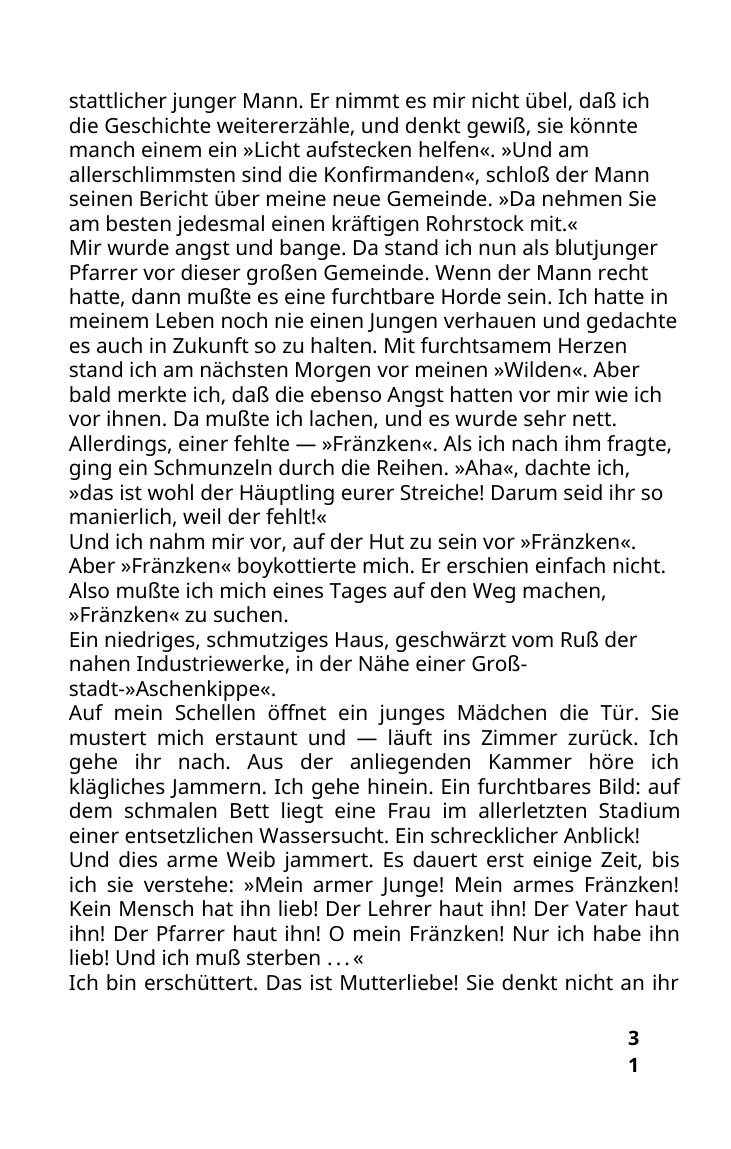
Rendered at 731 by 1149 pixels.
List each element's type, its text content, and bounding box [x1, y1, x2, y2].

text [69, 970, 680, 995]
text Ein niedriges, schmutziges Haus, geschwärzt vom Ruß der nahen Industriewerke, in der Nähe einer Groß- stadt-»Aschenkippe«. [69, 628, 680, 701]
text Allerdings, einer fehlte — »Fränzken«. Als ich nach ihm fragte, ging ein Schmunzeln durch die Reihen. »Aha«, dachte ich, »das ist wohl der Häuptling eurer Streiche! Darum seid ihr so manierlich, weil der fehlt!« [69, 432, 680, 530]
text Mir wurde angst und bange. Da stand ich nun als blutjunger Pfarrer vor dieser großen Gemeinde. Wenn der Mann recht hatte, dann mußte es eine furchtbare Horde sein. Ich hatte in meinem Leben noch nie einen Jungen verhauen und gedachte es auch in Zukunft so zu halten. Mit furchtsamem Herzen stand ich am nächsten Morgen vor meinen »Wilden«. Aber bald merkte ich, daß die ebenso Angst hatten vor mir wie ich vor ihnen. Da mußte ich lachen, und es wurde sehr nett. [69, 236, 680, 432]
text Und dies arme Weib jammert. Es dauert erst einige Zeit, bis ich sie verstehe: »Mein armer Junge! Mein armes Fränzken! Kein Mensch hat ihn lieb! Der Lehrer haut ihn! Der Vater haut ihn! Der Pfarrer haut ihn! O mein Fränzken! Nur ich habe ihn lieb! Und ich muß sterben ...« [69, 848, 680, 970]
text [69, 89, 680, 236]
text Und ich nahm mir vor, auf der Hut zu sein vor »Fränzken«. Aber »Fränzken« boykottierte mich. Er erschien einfach nicht. Also mußte ich mich eines Tages auf den Weg machen, »Fränzken« zu suchen. [69, 530, 680, 628]
text Auf mein Schellen öffnet ein junges Mädchen die Tür. Sie mustert mich erstaunt und — läuft ins Zimmer zurück. Ich gehe ihr nach. Aus der anliegenden Kammer höre ich klägliches Jammern. Ich gehe hinein. Ein furchtbares Bild: auf dem schmalen Bett liegt eine Frau im allerletzten Stadium einer entsetzlichen Wassersucht. Ein schrecklicher Anblick! [69, 701, 680, 848]
